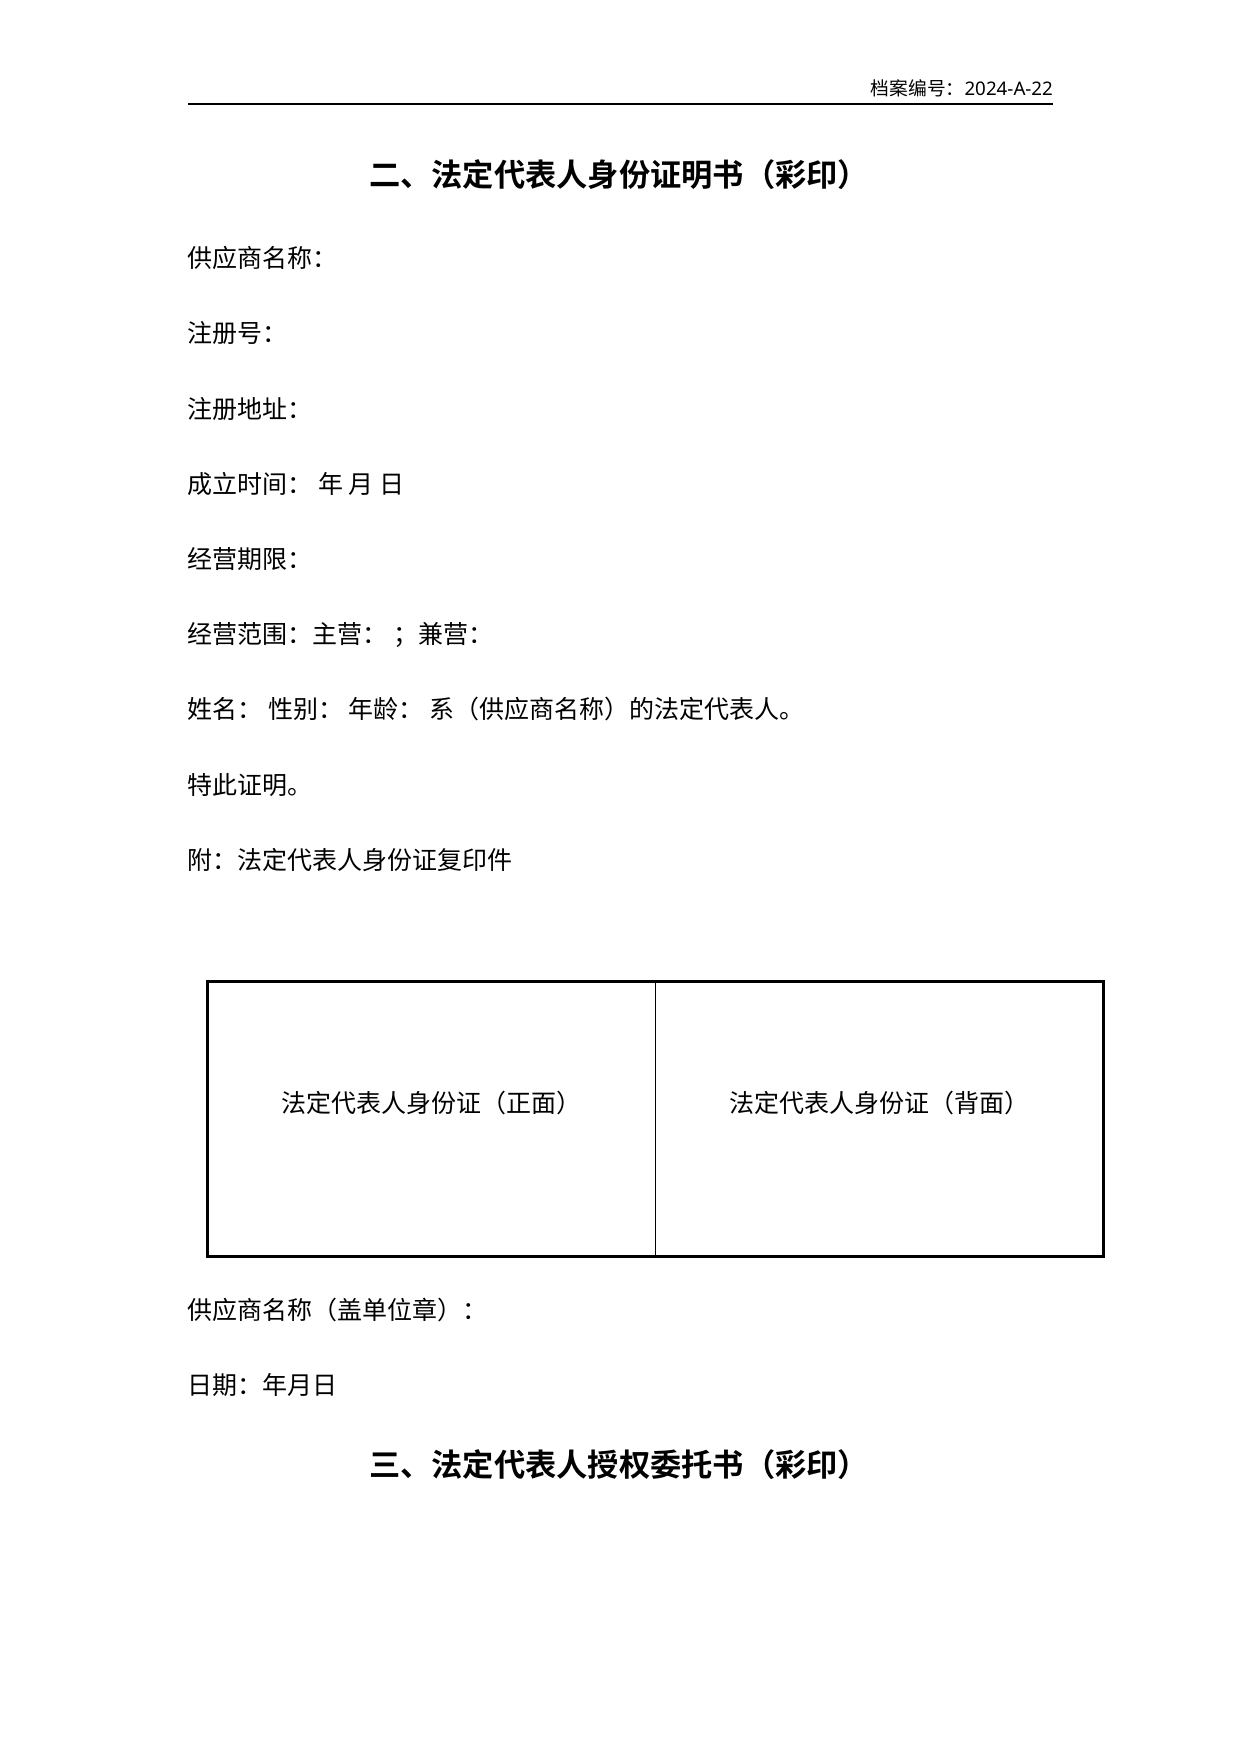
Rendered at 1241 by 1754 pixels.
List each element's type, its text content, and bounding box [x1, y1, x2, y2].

text 经营期限： [187, 539, 1053, 576]
text 特此证明。 [187, 765, 1053, 801]
text 供应商名称： [187, 239, 1053, 275]
text 附：法定代表人身份证复印件 [187, 840, 1053, 877]
text 注册地址： [187, 389, 1053, 425]
text 供应商名称（盖单位章）： [187, 1050, 1009, 1326]
text 注册号： [187, 314, 1053, 350]
table_header 法定代表人身份证（背面） [656, 983, 1102, 1254]
table_header 法定代表人身份证（正面） [209, 983, 655, 1254]
text 三、法定代表人授权委托书（彩印） [187, 1441, 1050, 1486]
text 二、法定代表人身份证明书（彩印） [187, 150, 1050, 195]
text 姓名： 性别： 年龄： 系（供应商名称）的法定代表人。 [187, 690, 1053, 726]
text 成立时间： 年 月 日 [187, 464, 1053, 501]
text 经营范围：主营： ；兼营： [187, 615, 1053, 651]
text 日期：年月日 [187, 1365, 1009, 1402]
